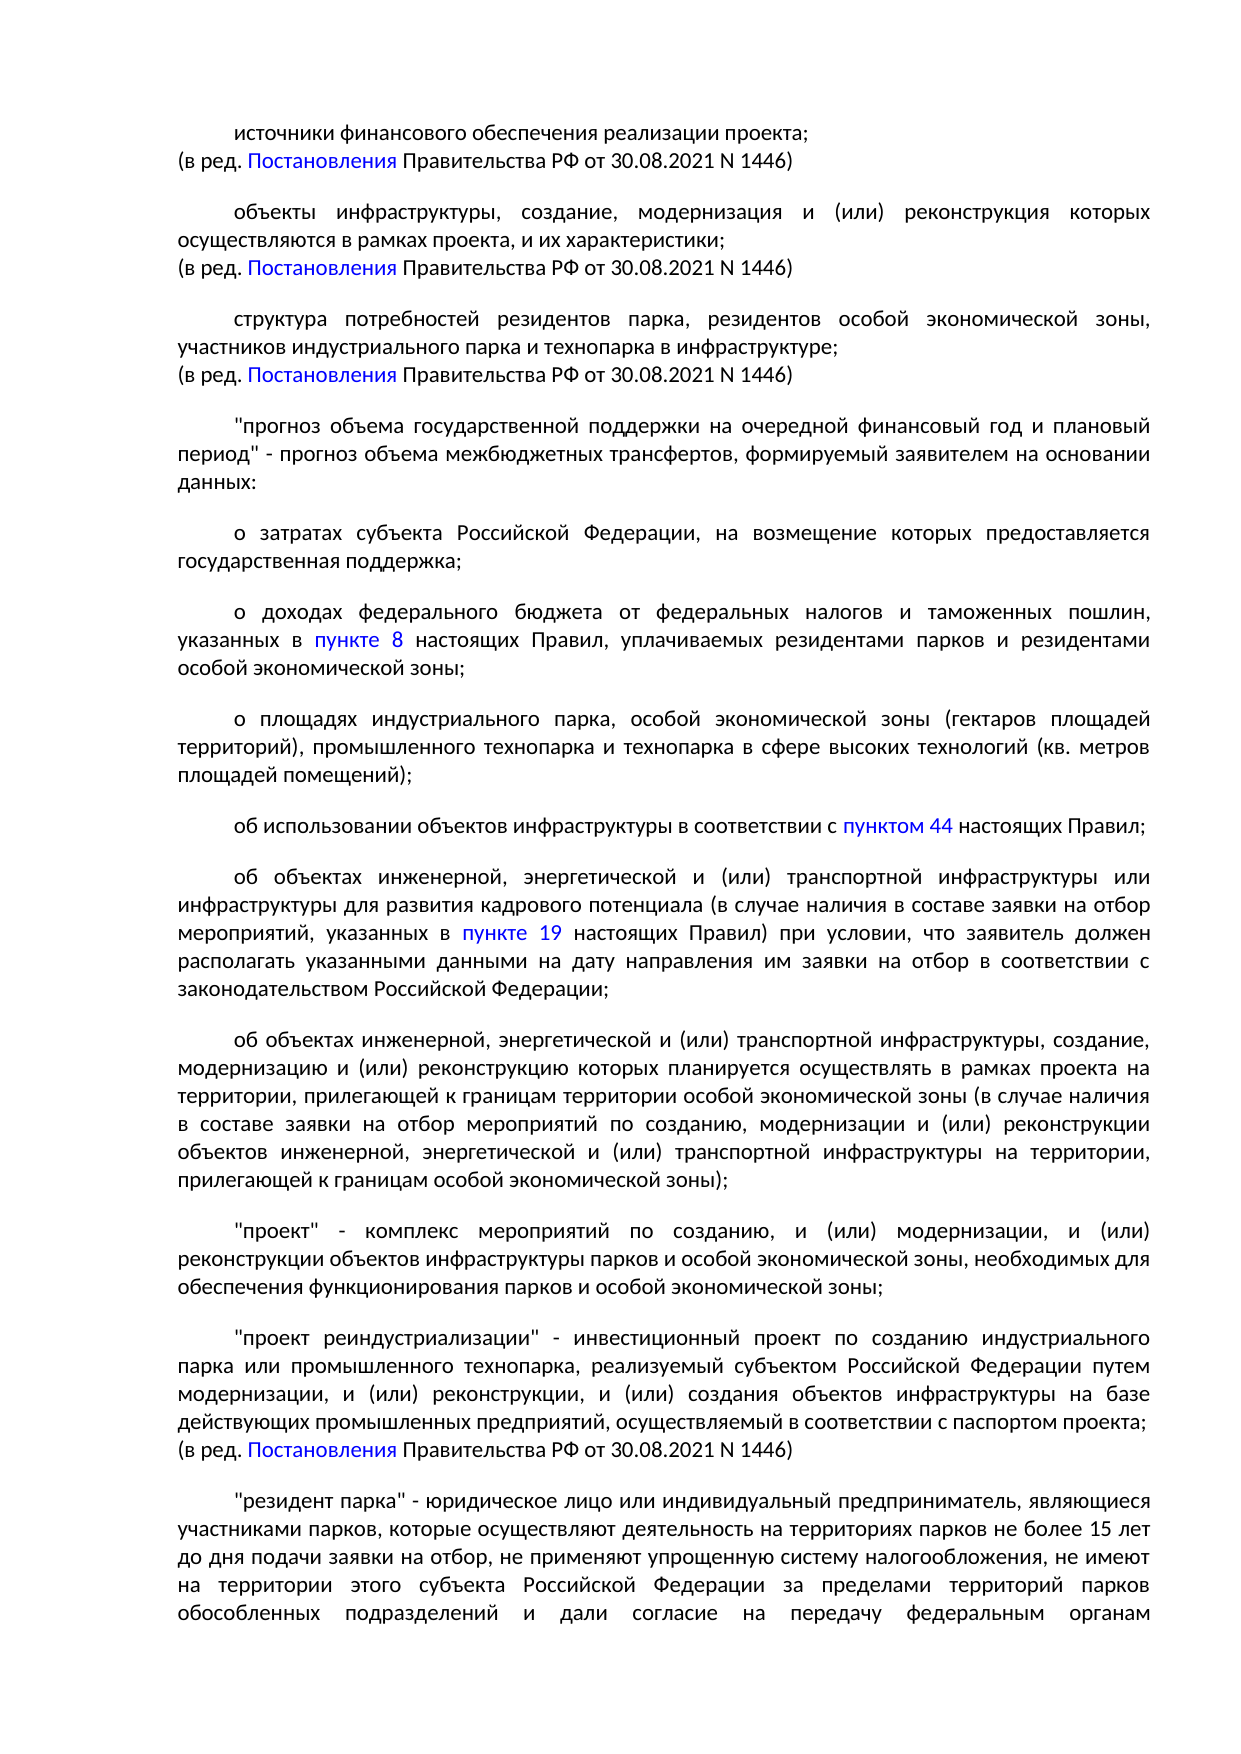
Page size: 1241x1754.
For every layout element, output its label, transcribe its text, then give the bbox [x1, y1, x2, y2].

text об использовании объектов инфраструктуры в соответствии с пунктом 44 настоящих Правил; [177, 811, 1152, 839]
text (в ред. Постановления Правительства РФ от 30.08.2021 N 1446) [177, 253, 1152, 281]
text "проект реиндустриализации" - инвестиционный проект по созданию индустриального парка или промышленного технопарка, реализуемый субъектом Российской Федерации путем модернизации, и (или) реконструкции, и (или) создания объектов инфраструктуры на базе действующих промышленных предприятий, осуществляемый в соответствии с паспортом проекта; [177, 1323, 1152, 1435]
text о площадях индустриального парка, особой экономической зоны (гектаров площадей территорий), промышленного технопарка и технопарка в сфере высоких технологий (кв. метров площадей помещений); [177, 704, 1152, 788]
text о затратах субъекта Российской Федерации, на возмещение которых предоставляется государственная поддержка; [177, 518, 1152, 574]
text о доходах федерального бюджета от федеральных налогов и таможенных пошлин, указанных в пункте 8 настоящих Правил, уплачиваемых резидентами парков и резидентами особой экономической зоны; [177, 597, 1152, 681]
text об объектах инженерной, энергетической и (или) транспортной инфраструктуры или инфраструктуры для развития кадрового потенциала (в случае наличия в составе заявки на отбор мероприятий, указанных в пункте 19 настоящих Правил) при условии, что заявитель должен располагать указанными данными на дату направления им заявки на отбор в соответствии с законодательством Российской Федерации; [177, 862, 1152, 1002]
text структура потребностей резидентов парка, резидентов особой экономической зоны, участников индустриального парка и технопарка в инфраструктуре; [177, 304, 1152, 360]
text "проект" - комплекс мероприятий по созданию, и (или) модернизации, и (или) реконструкции объектов инфраструктуры парков и особой экономической зоны, необходимых для обеспечения функционирования парков и особой экономической зоны; [177, 1216, 1152, 1300]
text объекты инфраструктуры, создание, модернизация и (или) реконструкция которых осуществляются в рамках проекта, и их характеристики; [177, 197, 1152, 253]
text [177, 146, 1152, 174]
text об объектах инженерной, энергетической и (или) транспортной инфраструктуры, создание, модернизацию и (или) реконструкцию которых планируется осуществлять в рамках проекта на территории, прилегающей к границам территории особой экономической зоны (в случае наличия в составе заявки на отбор мероприятий по созданию, модернизации и (или) реконструкции объектов инженерной, энергетической и (или) транспортной инфраструктуры на территории, прилегающей к границам особой экономической зоны); [177, 1025, 1152, 1193]
text "прогноз объема государственной поддержки на очередной финансовый год и плановый период" - прогноз объема межбюджетных трансфертов, формируемый заявителем на основании данных: [177, 411, 1152, 495]
text (в ред. Постановления Правительства РФ от 30.08.2021 N 1446) [177, 360, 1152, 388]
text источники финансового обеспечения реализации проекта; [177, 118, 1152, 146]
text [177, 1486, 1152, 1626]
text (в ред. Постановления Правительства РФ от 30.08.2021 N 1446) [177, 1435, 1152, 1463]
